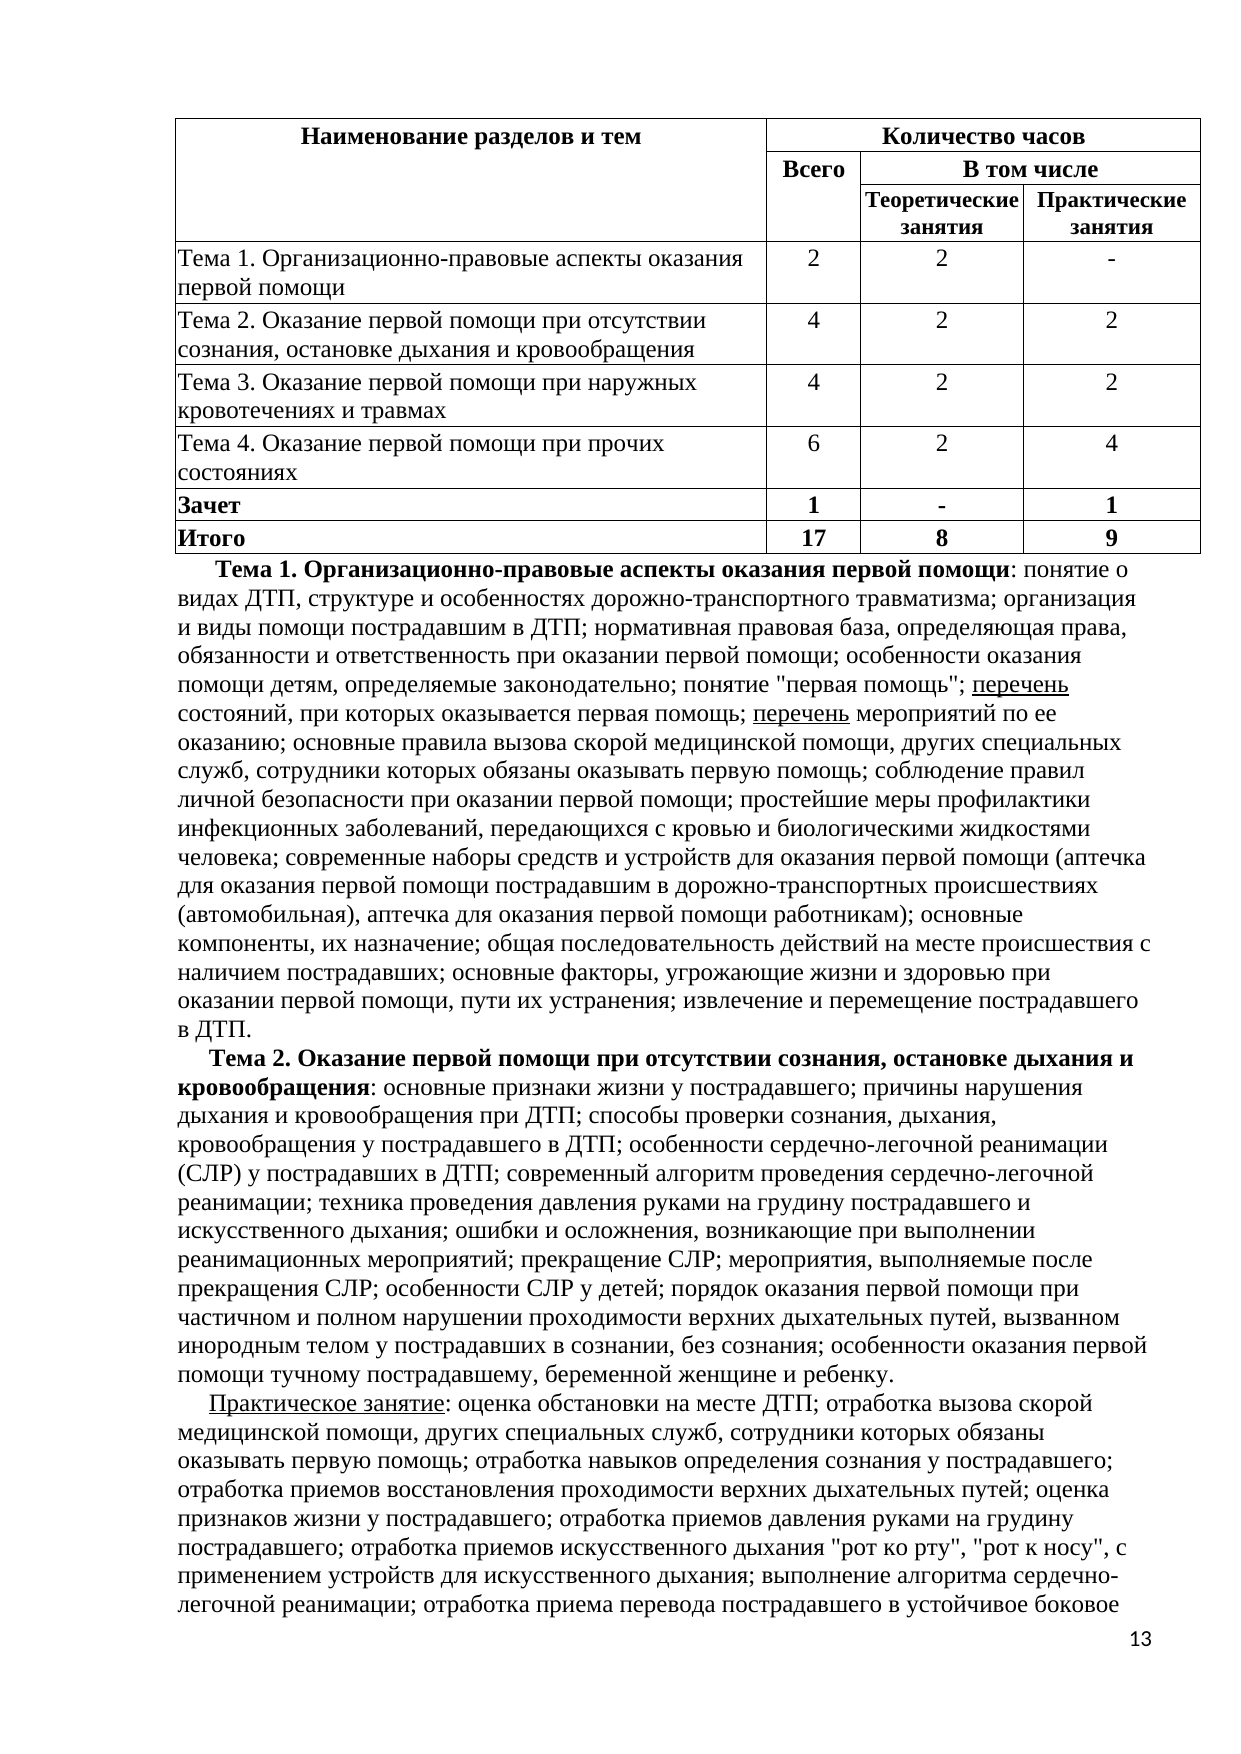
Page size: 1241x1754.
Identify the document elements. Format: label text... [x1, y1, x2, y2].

table_cell Тема 3. Оказание первой помощи при наружных кровотечениях и травмах [176, 365, 766, 426]
table_cell 2 [861, 242, 1023, 302]
table_cell Тема 1. Организационно-правовые аспекты оказания первой помощи [176, 242, 766, 302]
text Тема 1. Организационно-правовые аспекты оказания первой помощи: понятие о видах ДТП, структуре и особенностях дорожно-транспортного травматизма; организация и виды помощи пострадавшим в ДТП; нормативная правовая база, определяющая права, обязанности и ответственность при оказании первой помощи; особенности оказания помощи детям, определяемые законодательно; понятие "первая помощь"; перечень состояний, при которых оказывается первая помощь; перечень мероприятий по ее оказанию; основные правила вызова скорой медицинской помощи, других специальных служб, сотрудники которых обязаны оказывать первую помощь; соблюдение правил личной безопасности при оказании первой помощи; простейшие меры профилактики инфекционных заболеваний, передающихся с кровью и биологическими жидкостями человека; современные наборы средств и устройств для оказания первой помощи (аптечка для оказания первой помощи пострадавшим в дорожно-транспортных происшествиях (автомобильная), аптечка для оказания первой помощи работникам); основные компоненты, их назначение; общая последовательность действий на месте происшествия с наличием пострадавших; основные факторы, угрожающие жизни и здоровью при оказании первой помощи, пути их устранения; извлечение и перемещение пострадавшего в ДТП. [177, 554, 1152, 1043]
table_cell Всего [767, 152, 860, 241]
table_cell Теоретические занятия [861, 185, 1023, 241]
table_cell 9 [1024, 521, 1200, 553]
table_cell 17 [767, 521, 860, 553]
table_cell 1 [1024, 489, 1200, 520]
table_cell 2 [861, 304, 1023, 364]
table_cell Зачет [176, 489, 766, 520]
table_cell В том числе [861, 152, 1200, 184]
table_cell - [1024, 242, 1200, 302]
table_cell 6 [767, 427, 860, 487]
table_cell 8 [861, 521, 1023, 553]
text Тема 2. Оказание первой помощи при отсутствии сознания, остановке дыхания и кровообращения: основные признаки жизни у пострадавшего; причины нарушения дыхания и кровообращения при ДТП; способы проверки сознания, дыхания, кровообращения у пострадавшего в ДТП; особенности сердечно-легочной реанимации (СЛР) у пострадавших в ДТП; современный алгоритм проведения сердечно-легочной реанимации; техника проведения давления руками на грудину пострадавшего и искусственного дыхания; ошибки и осложнения, возникающие при выполнении реанимационных мероприятий; прекращение СЛР; мероприятия, выполняемые после прекращения СЛР; особенности СЛР у детей; порядок оказания первой помощи при частичном и полном нарушении проходимости верхних дыхательных путей, вызванном инородным телом у пострадавших в сознании, без сознания; особенности оказания первой помощи тучному пострадавшему, беременной женщине и ребенку. [177, 1043, 1152, 1388]
table_header Количество часов [767, 119, 1200, 151]
table_header Наименование разделов и тем [176, 119, 766, 241]
table_cell 4 [1024, 427, 1200, 487]
table_cell - [861, 489, 1023, 520]
table_cell Итого [176, 521, 766, 553]
table_cell Тема 4. Оказание первой помощи при прочих состояниях [176, 427, 766, 487]
table_cell 2 [861, 365, 1023, 426]
table_cell Практические занятия [1024, 185, 1200, 241]
table_cell 2 [767, 242, 860, 302]
table_cell 1 [767, 489, 860, 520]
table_cell 2 [1024, 304, 1200, 364]
table_cell 4 [767, 365, 860, 426]
table_cell 2 [1024, 365, 1200, 426]
table_cell 2 [861, 427, 1023, 487]
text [177, 1388, 1152, 1618]
table_cell 4 [767, 304, 860, 364]
table_cell Тема 2. Оказание первой помощи при отсутствии сознания, остановке дыхания и кровообращения [176, 304, 766, 364]
